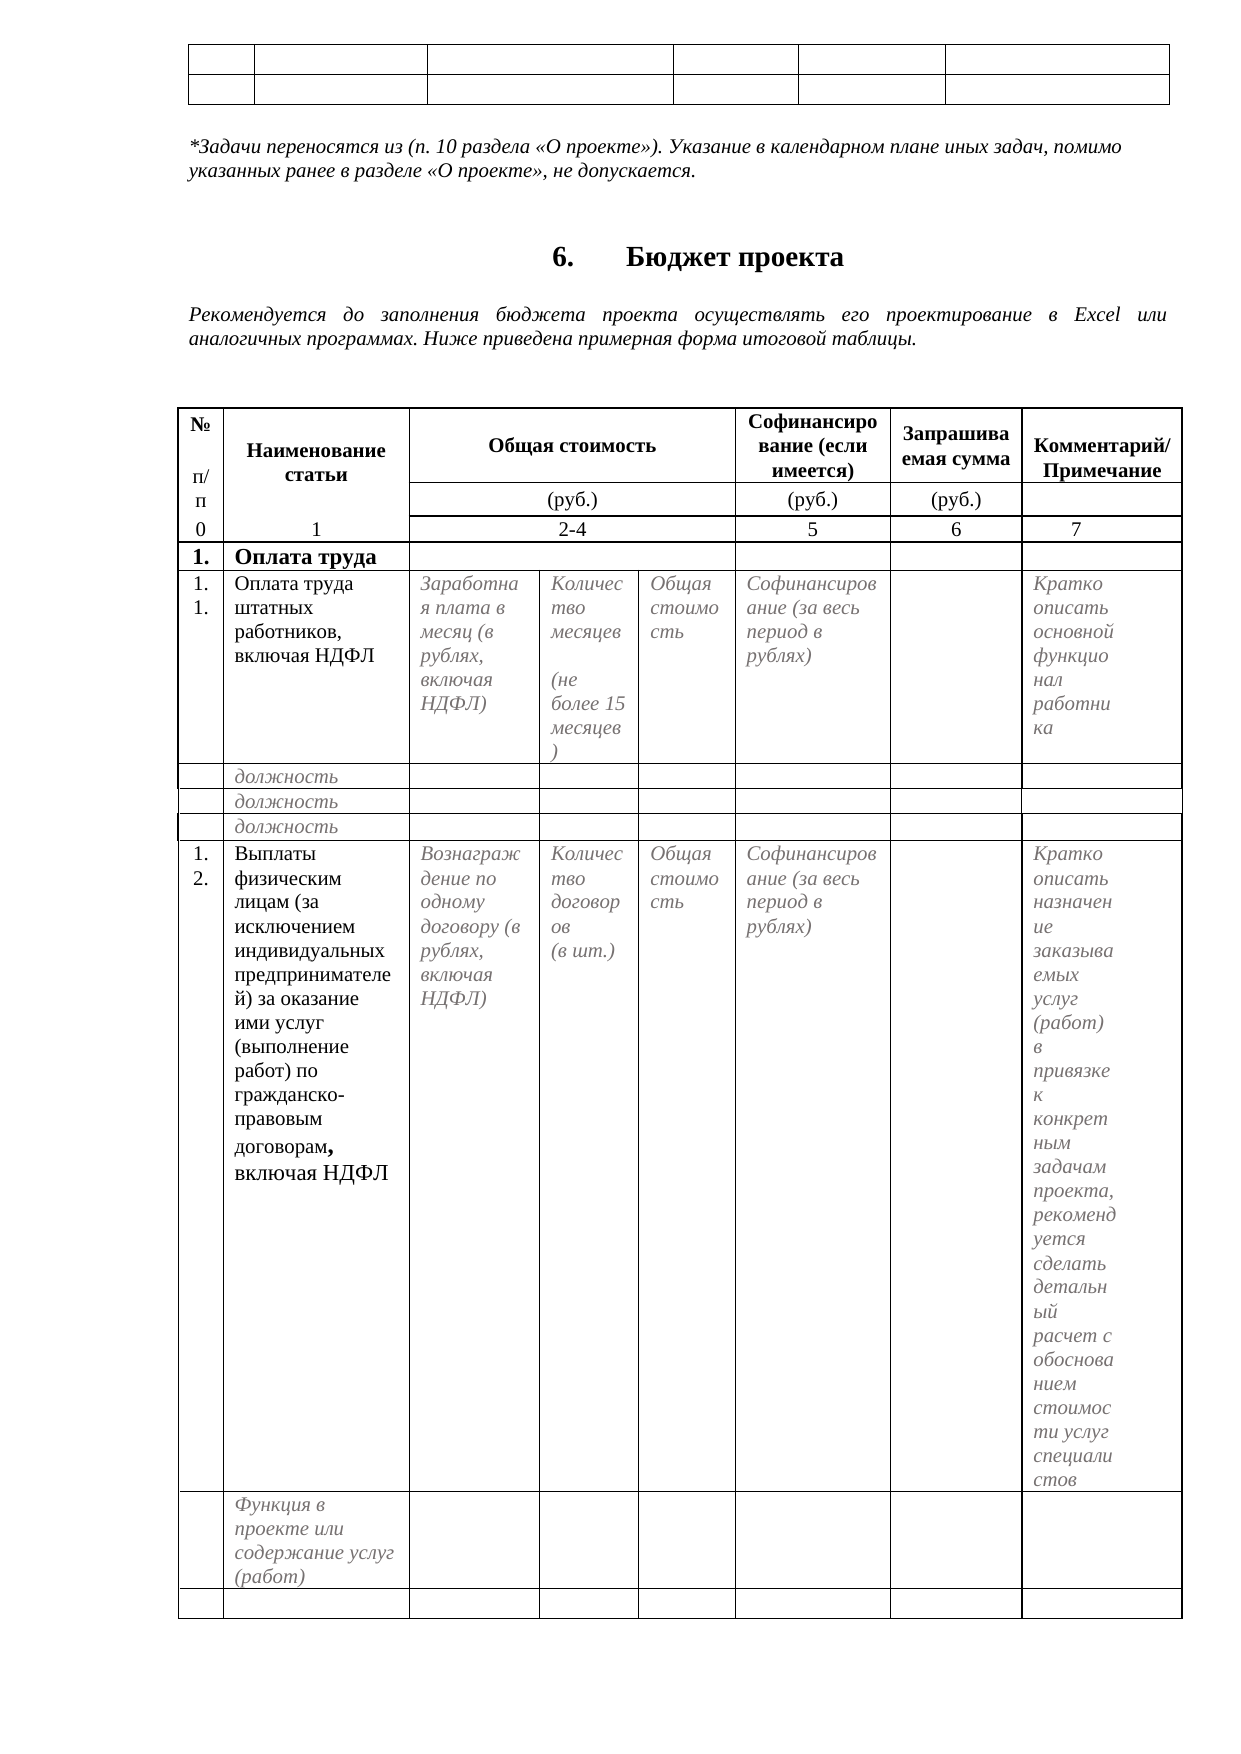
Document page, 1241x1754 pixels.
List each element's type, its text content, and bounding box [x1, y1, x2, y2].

table_cell [639, 814, 735, 840]
table_cell Заработная плата в месяц (в рублях, включая НДФЛ) [410, 571, 539, 763]
table_cell Общая стоимость [639, 841, 735, 1491]
table_cell (руб.) [736, 483, 890, 515]
table_cell [1023, 1492, 1181, 1588]
table_cell [540, 789, 638, 813]
table_cell [179, 1589, 223, 1617]
table_cell Кратко описать назначение заказываемых услуг (работ) в привязке к конкретным задачам проекта, рекомендуется сделать детальный расчет с обоснованием стоимости услуг специалистов [1023, 841, 1181, 1491]
table_cell 1.2. [179, 841, 223, 1491]
table_cell [1023, 543, 1181, 569]
table_cell Оплата труда [224, 543, 409, 569]
table_header Софинансирование (если имеется) [736, 409, 890, 482]
table_cell [639, 789, 735, 813]
table_cell [179, 789, 223, 813]
table_cell [1022, 789, 1182, 813]
table_cell [179, 814, 223, 840]
table_cell [639, 1492, 735, 1588]
table_header Наименование статьи [224, 409, 409, 515]
table_cell должность [224, 764, 409, 788]
table_cell Выплаты физическим лицам (за исключением индивидуальных предпринимателей) за оказание ими услуг (выполнение работ) по гражданско-правовым договорам, включая НДФЛ [224, 841, 409, 1491]
table_cell [540, 1589, 638, 1617]
table_cell (руб.) [410, 483, 735, 515]
table_cell [736, 789, 890, 813]
table_cell [891, 1492, 1021, 1588]
table_header № п/п [179, 409, 223, 515]
table_header Общая стоимость [410, 409, 735, 482]
table_cell [736, 1492, 890, 1588]
table_cell [540, 814, 638, 840]
table_cell [736, 814, 890, 840]
table_cell [410, 1492, 539, 1588]
table_header Запрашиваемая сумма [891, 409, 1021, 482]
table_cell 7 [1023, 517, 1181, 541]
table_cell [1023, 483, 1181, 515]
table_cell [891, 764, 1021, 788]
table_cell [410, 764, 539, 788]
table_header Комментарий/ Примечание [1023, 409, 1181, 482]
table_cell 0 [179, 515, 223, 541]
table_cell Количество договоров (в шт.) [540, 841, 638, 1491]
table_cell 6 [891, 517, 1021, 541]
table_cell Оплата труда штатных работников, включая НДФЛ [224, 571, 409, 763]
table_cell Общая стоимость [639, 571, 735, 763]
table_cell [540, 764, 638, 788]
table_cell [736, 764, 890, 788]
table_cell Кратко описать основной функционал работника [1023, 571, 1181, 763]
table_cell Бюджет проекта Рекомендуется до заполнения бюджета проекта осуществлять его проектирование в Excel или аналогичных программах. Ниже приведена примерная форма итоговой таблицы. [177, 239, 1181, 378]
table_cell 1.1. [179, 571, 223, 763]
table_cell [179, 764, 223, 788]
table_cell 5 [736, 517, 890, 541]
table_cell [410, 814, 539, 840]
table_cell Вознаграждение по одному договору (в рублях, включая НДФЛ) [410, 841, 539, 1491]
table_cell [1023, 814, 1181, 840]
table_cell Софинансирование (за весь период в рублях) [736, 841, 890, 1491]
table_cell [639, 1589, 735, 1617]
table_cell 1. [179, 543, 223, 569]
table_cell [891, 543, 1021, 569]
table_cell [1023, 1589, 1181, 1617]
table_cell [736, 543, 890, 569]
table_cell [736, 1589, 890, 1617]
table_cell [639, 764, 735, 788]
table_cell (руб.) [891, 483, 1021, 515]
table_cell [177, 44, 1181, 239]
table_cell Количество месяцев (не более 15 месяцев) [540, 571, 638, 763]
table_cell [410, 789, 539, 813]
table_cell 1 [224, 515, 409, 541]
table_cell [891, 571, 1021, 763]
table_cell [410, 1589, 539, 1617]
table_cell [891, 814, 1021, 840]
table_cell Функция в проекте или содержание услуг (работ) [224, 1492, 409, 1588]
table_cell должность [224, 814, 409, 840]
table_cell [410, 543, 735, 569]
table_cell должность [224, 789, 409, 813]
table_cell [224, 1589, 409, 1617]
table_cell [540, 1492, 638, 1588]
table_cell [891, 789, 1021, 813]
table_cell [179, 1492, 223, 1588]
table_cell [891, 841, 1021, 1491]
table_cell [891, 1589, 1021, 1617]
table_cell Софинансирование (за весь период в рублях) [736, 571, 890, 763]
table_cell [1023, 764, 1181, 788]
table_cell 2-4 [410, 517, 735, 541]
